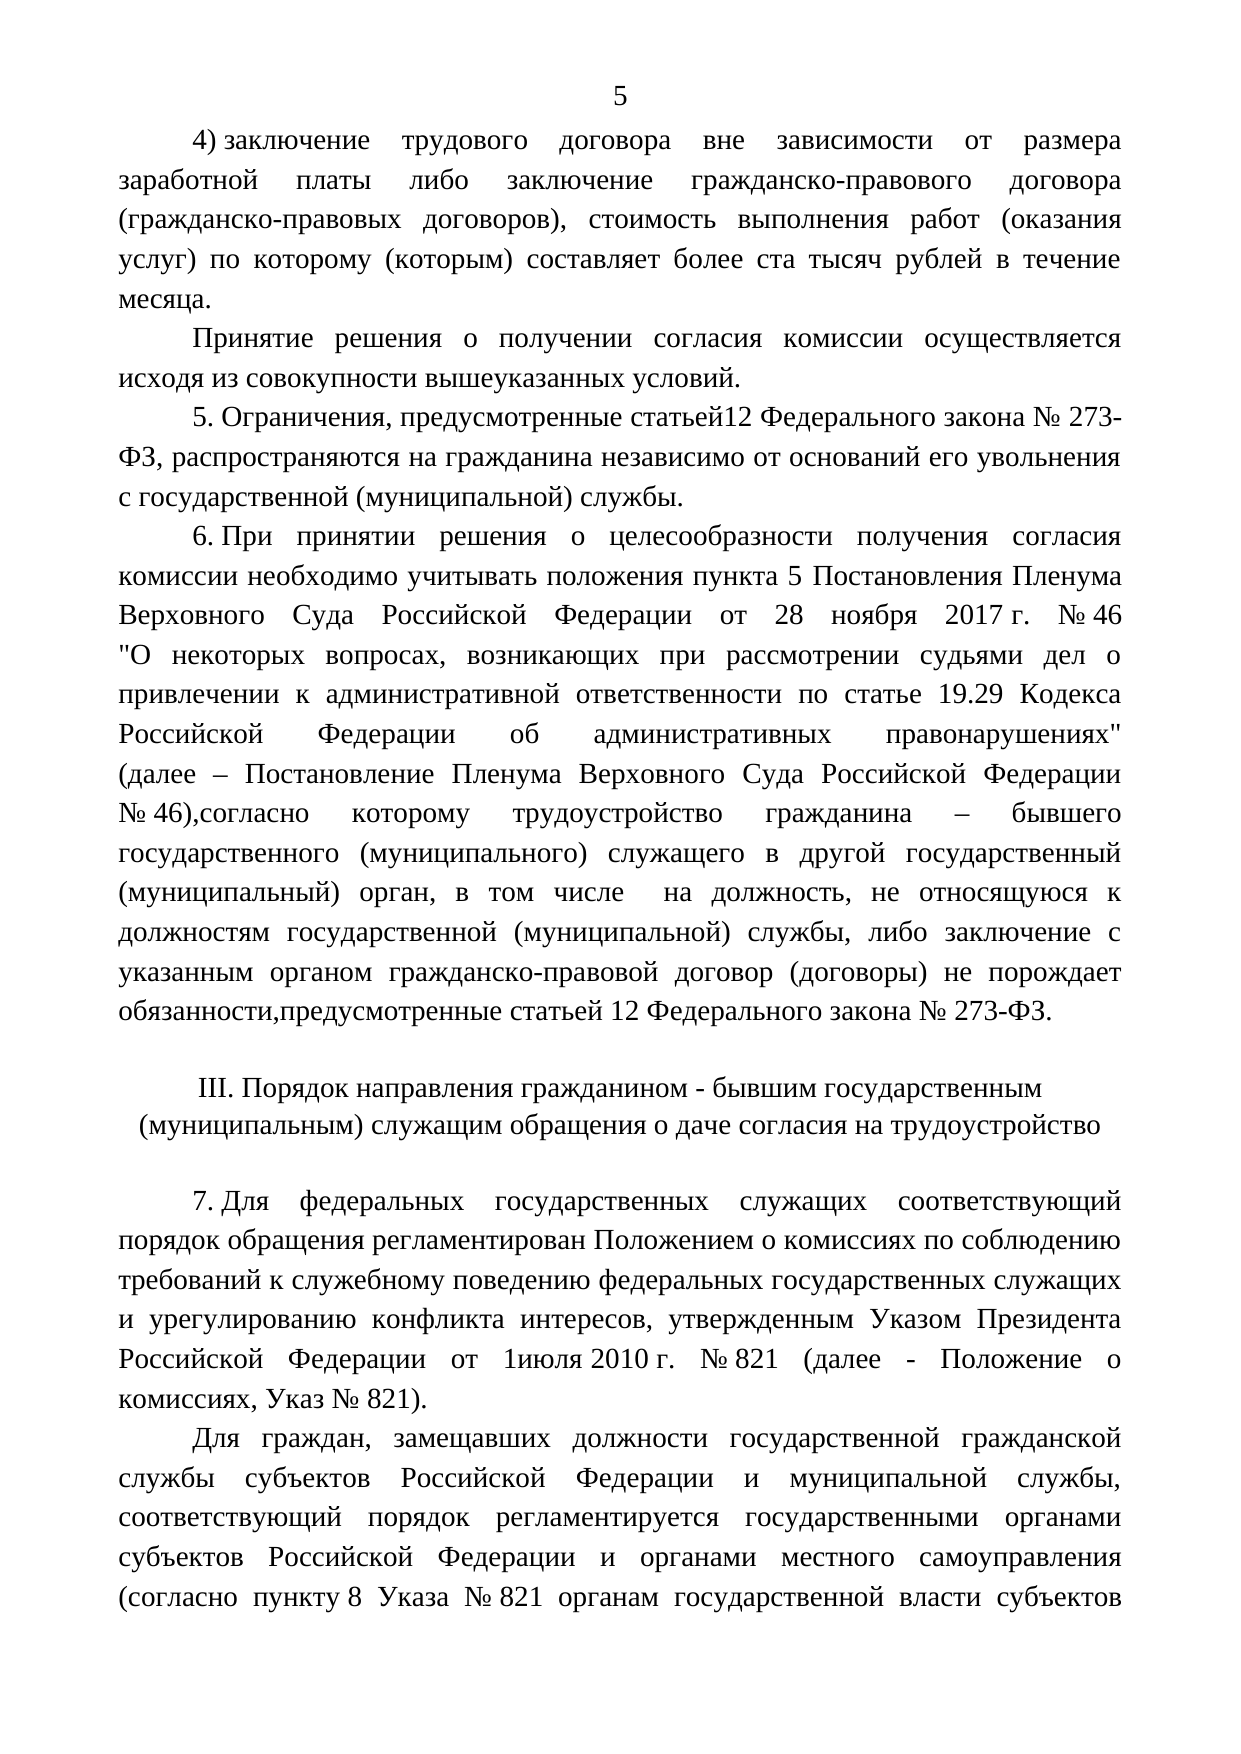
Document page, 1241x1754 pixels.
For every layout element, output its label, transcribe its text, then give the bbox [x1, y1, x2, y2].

text Принятие решения о получении согласия комиссии осуществляется исходя из совокупности вышеуказанных условий. [118, 316, 1122, 395]
text 5. Ограничения, предусмотренные статьей12 Федерального закона № 273-ФЗ, распространяются на гражданина независимо от оснований его увольнения с государственной (муниципальной) службы. [118, 395, 1122, 514]
text III. Порядок направления гражданином - бывшим государственным (муниципальным) служащим обращения о даче согласия на трудоустройство [118, 1066, 1122, 1141]
text 6. При принятии решения о целесообразности получения согласия комиссии необходимо учитывать положения пункта 5 Постановления Пленума Верховного Суда Российской Федерации от 28 ноября 2017 г. № 46 "О некоторых вопросах, возникающих при рассмотрении судьями дел о привлечении к административной ответственности по статье 19.29 Кодекса Российской Федерации об административных правонарушениях" (далее – Постановление Пленума Верховного Суда Российской Федерации № 46),согласно которому трудоустройство гражданина – бывшего государственного (муниципального) служащего в другой государственный (муниципальный) орган, в том числе на должность, не относящуюся к должностям государственной (муниципальной) службы, либо заключение с указанным органом гражданско-правовой договор (договоры) не порождает обязанности,предусмотренные статьей 12 Федерального закона № 273-ФЗ. [118, 514, 1122, 1028]
text 7. Для федеральных государственных служащих соответствующий порядок обращения регламентирован Положением о комиссиях по соблюдению требований к служебному поведению федеральных государственных служащих и урегулированию конфликта интересов, утвержденным Указом Президента Российской Федерации от 1июля 2010 г. № 821 (далее - Положение о комиссиях, Указ № 821). [118, 1178, 1122, 1416]
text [118, 1416, 1122, 1614]
text 4) заключение трудового договора вне зависимости от размера заработной платы либо заключение гражданско-правового договора (гражданско-правовых договоров), стоимость выполнения работ (оказания услуг) по которому (которым) составляет более ста тысяч рублей в течение месяца. [118, 118, 1122, 316]
